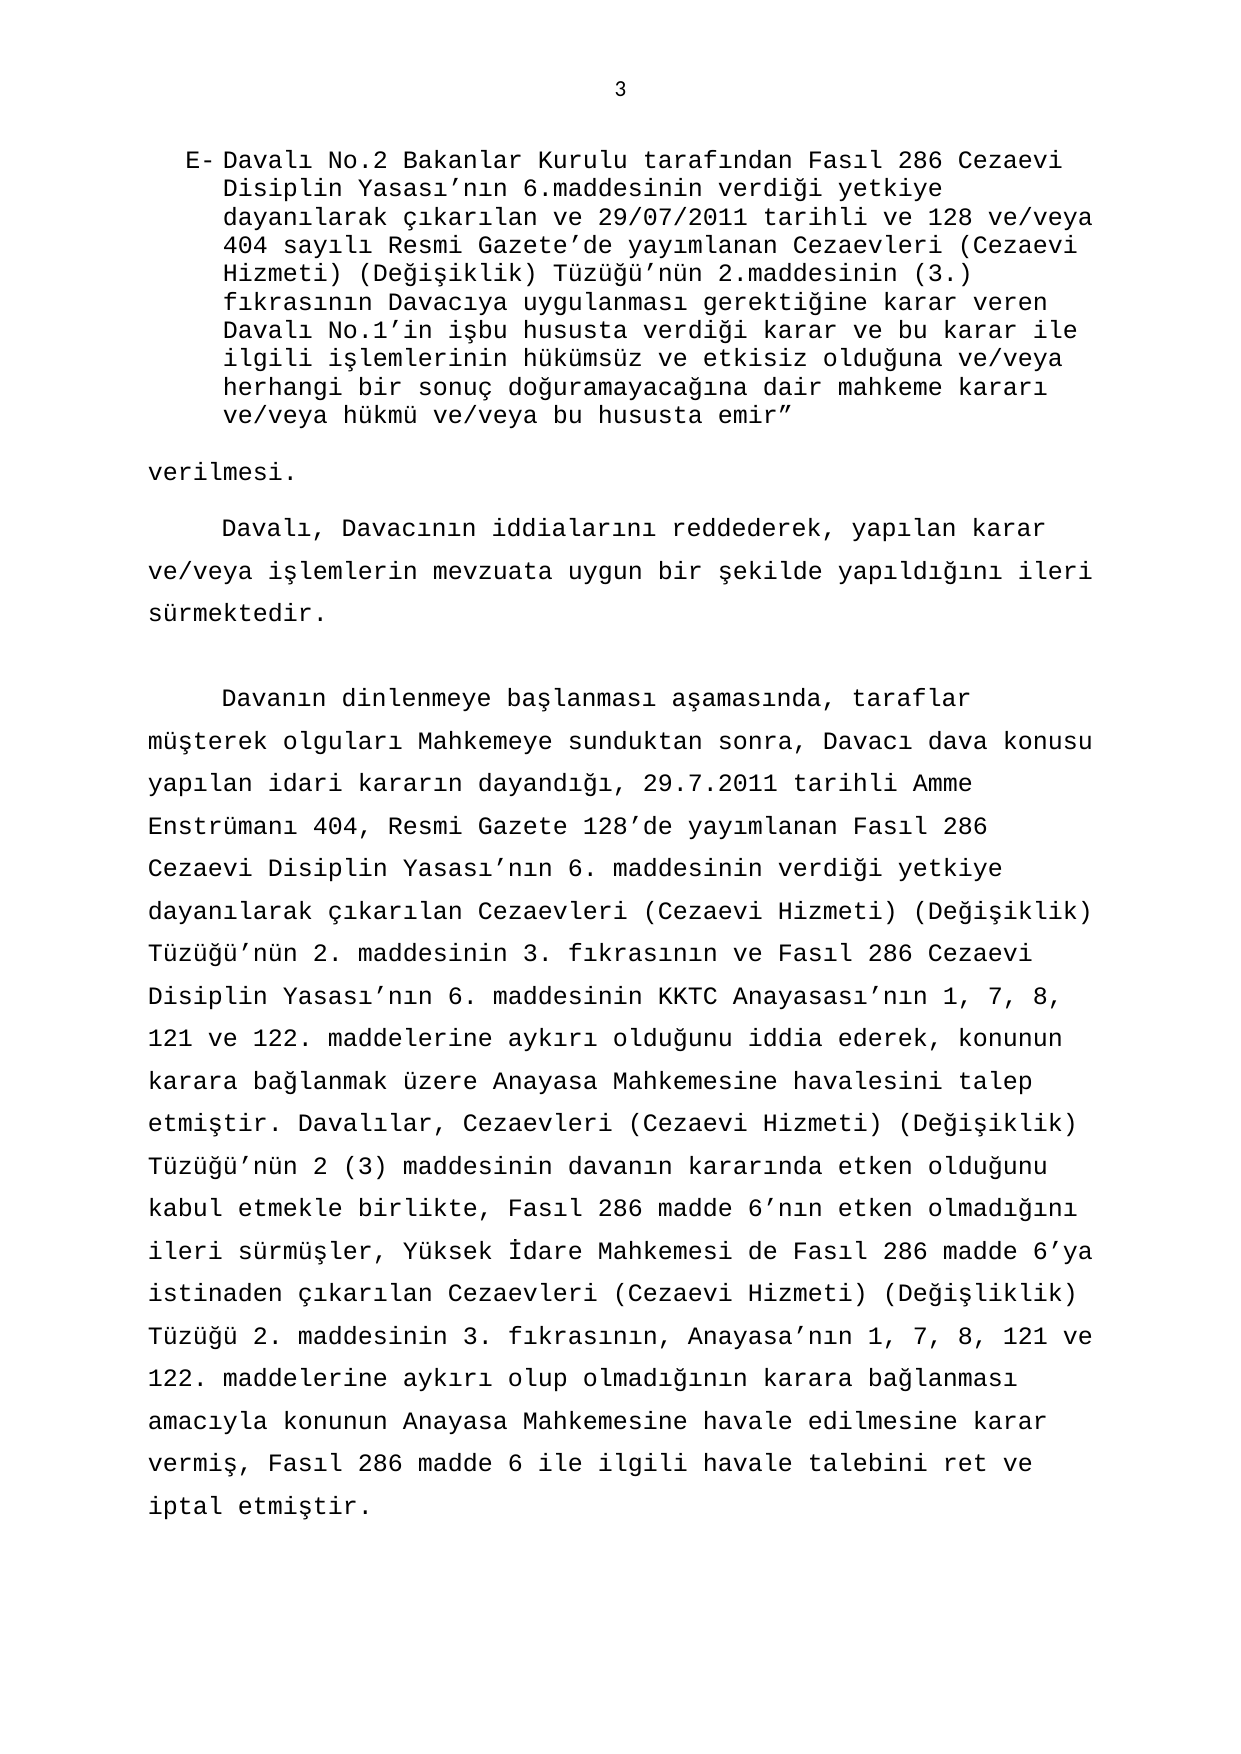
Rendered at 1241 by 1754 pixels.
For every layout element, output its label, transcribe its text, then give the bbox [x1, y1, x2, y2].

text verilmesi. [148, 459, 1093, 488]
text Davanın dinlenmeye başlanması aşamasında, taraflar müşterek olguları Mahkemeye sunduktan sonra, Davacı dava konusu yapılan idari kararın dayandığı, 29.7.2011 tarihli Amme Enstrümanı 404, Resmi Gazete 128’de yayımlanan Fasıl 286 Cezaevi Disiplin Yasası’nın 6. maddesinin verdiği yetkiye dayanılarak çıkarılan Cezaevleri (Cezaevi Hizmeti) (Değişiklik) Tüzüğü’nün 2. maddesinin 3. fıkrasının ve Fasıl 286 Cezaevi Disiplin Yasası’nın 6. maddesinin KKTC Anayasası’nın 1, 7, 8, 121 ve 122. maddelerine aykırı olduğunu iddia ederek, konunun karara bağlanmak üzere Anayasa Mahkemesine havalesini talep etmiştir. Davalılar, Cezaevleri (Cezaevi Hizmeti) (Değişiklik) Tüzüğü’nün 2 (3) maddesinin davanın kararında etken olduğunu kabul etmekle birlikte, Fasıl 286 madde 6’nın etken olmadığını ileri sürmüşler, Yüksek İdare Mahkemesi de Fasıl 286 madde 6’ya istinaden çıkarılan Cezaevleri (Cezaevi Hizmeti) (Değişliklik) Tüzüğü 2. maddesinin 3. fıkrasının, Anayasa’nın 1, 7, 8, 121 ve 122. maddelerine aykırı olup olmadığının karara bağlanması amacıyla konunun Anayasa Mahkemesine havale edilmesine karar vermiş, Fasıl 286 madde 6 ile ilgili havale talebini ret ve iptal etmiştir. [148, 686, 1093, 1522]
list Davalı No.2 Bakanlar Kurulu tarafından Fasıl 286 Cezaevi Disiplin Yasası’nın 6.maddesinin verdiği yetkiye dayanılarak çıkarılan ve 29/07/2011 tarihli ve 128 ve/veya 404 sayılı Resmi Gazete’de yayımlanan Cezaevleri (Cezaevi Hizmeti) (Değişiklik) Tüzüğü’nün 2.maddesinin (3.) fıkrasının Davacıya uygulanması gerektiğine karar veren Davalı No.1’in işbu hususta verdiği karar ve bu karar ile ilgili işlemlerinin hükümsüz ve etkisiz olduğuna ve/veya herhangi bir sonuç doğuramayacağına dair mahkeme kararı ve/veya hükmü ve/veya bu hususta emir” [185, 148, 1093, 431]
text Davalı, Davacının iddialarını reddederek, yapılan karar ve/veya işlemlerin mevzuata uygun bir şekilde yapıldığını ileri sürmektedir. [148, 516, 1093, 629]
